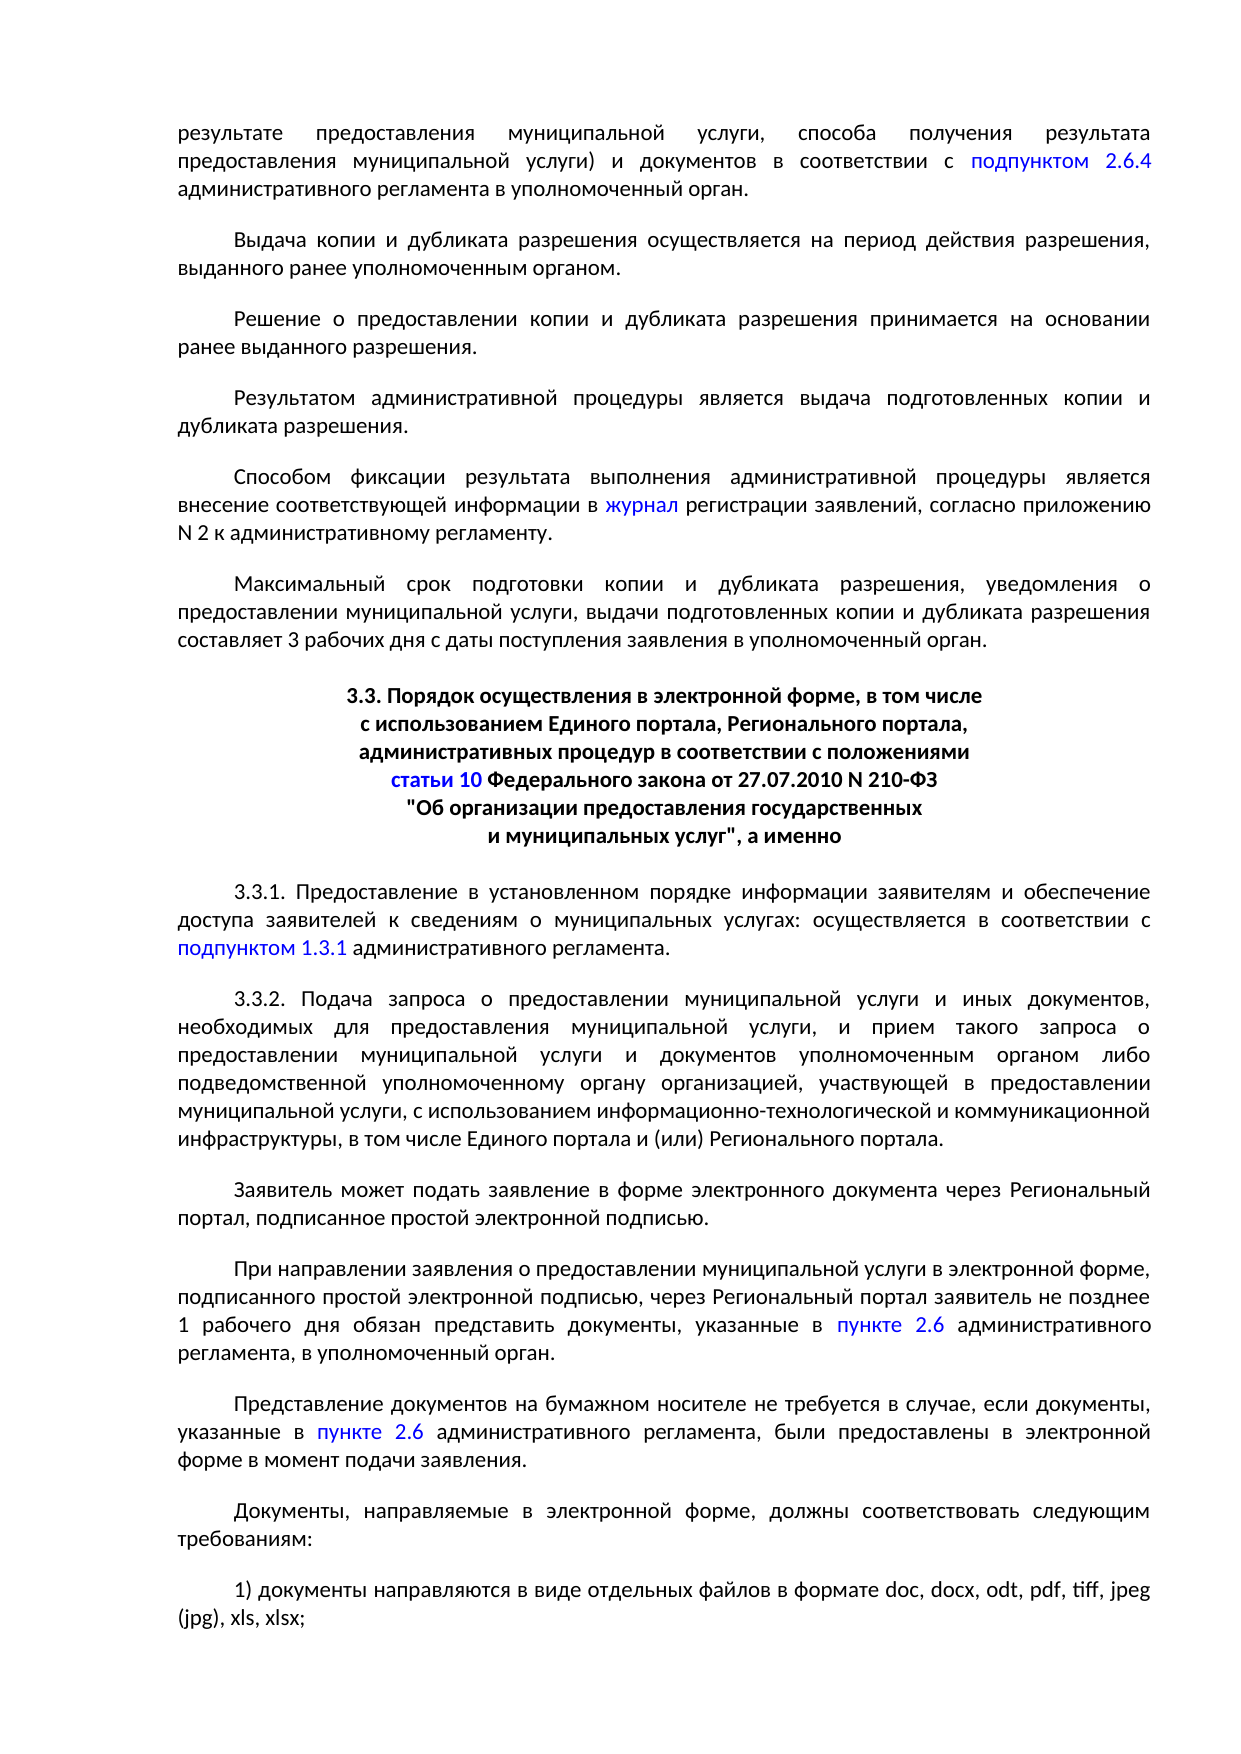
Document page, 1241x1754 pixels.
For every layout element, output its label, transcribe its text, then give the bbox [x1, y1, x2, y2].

title административных процедур в соответствии с положениями [177, 737, 1152, 765]
text Заявитель может подать заявление в форме электронного документа через Региональный портал, подписанное простой электронной подписью. [177, 1175, 1152, 1231]
title статьи 10 Федерального закона от 27.07.2010 N 210-ФЗ [177, 765, 1152, 793]
text Представление документов на бумажном носителе не требуется в случае, если документы, указанные в пункте 2.6 административного регламента, были предоставлены в электронной форме в момент подачи заявления. [177, 1389, 1152, 1473]
text 3.3.1. Предоставление в установленном порядке информации заявителям и обеспечение доступа заявителей к сведениям о муниципальных услугах: осуществляется в соответствии с подпунктом 1.3.1 административного регламента. [177, 877, 1152, 961]
title "Об организации предоставления государственных [177, 793, 1152, 821]
text Результатом административной процедуры является выдача подготовленных копии и дубликата разрешения. [177, 383, 1152, 439]
text Документы, направляемые в электронной форме, должны соответствовать следующим требованиям: [177, 1496, 1152, 1552]
title 3.3. Порядок осуществления в электронной форме, в том числе [177, 681, 1152, 709]
title с использованием Единого портала, Регионального портала, [177, 709, 1152, 737]
text Максимальный срок подготовки копии и дубликата разрешения, уведомления о предоставлении муниципальной услуги, выдачи подготовленных копии и дубликата разрешения составляет 3 рабочих дня с даты поступления заявления в уполномоченный орган. [177, 569, 1152, 653]
text Выдача копии и дубликата разрешения осуществляется на период действия разрешения, выданного ранее уполномоченным органом. [177, 225, 1152, 281]
text 1) документы направляются в виде отдельных файлов в формате doc, docx, odt, pdf, tiff, jpeg (jpg), xls, xlsx; [177, 1575, 1152, 1631]
title и муниципальных услуг", а именно [177, 821, 1152, 849]
text Решение о предоставлении копии и дубликата разрешения принимается на основании ранее выданного разрешения. [177, 304, 1152, 360]
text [177, 118, 1152, 202]
text При направлении заявления о предоставлении муниципальной услуги в электронной форме, подписанного простой электронной подписью, через Региональный портал заявитель не позднее 1 рабочего дня обязан представить документы, указанные в пункте 2.6 административного регламента, в уполномоченный орган. [177, 1254, 1152, 1366]
text 3.3.2. Подача запроса о предоставлении муниципальной услуги и иных документов, необходимых для предоставления муниципальной услуги, и прием такого запроса о предоставлении муниципальной услуги и документов уполномоченным органом либо подведомственной уполномоченному органу организацией, участвующей в предоставлении муниципальной услуги, с использованием информационно-технологической и коммуникационной инфраструктуры, в том числе Единого портала и (или) Регионального портала. [177, 984, 1152, 1152]
